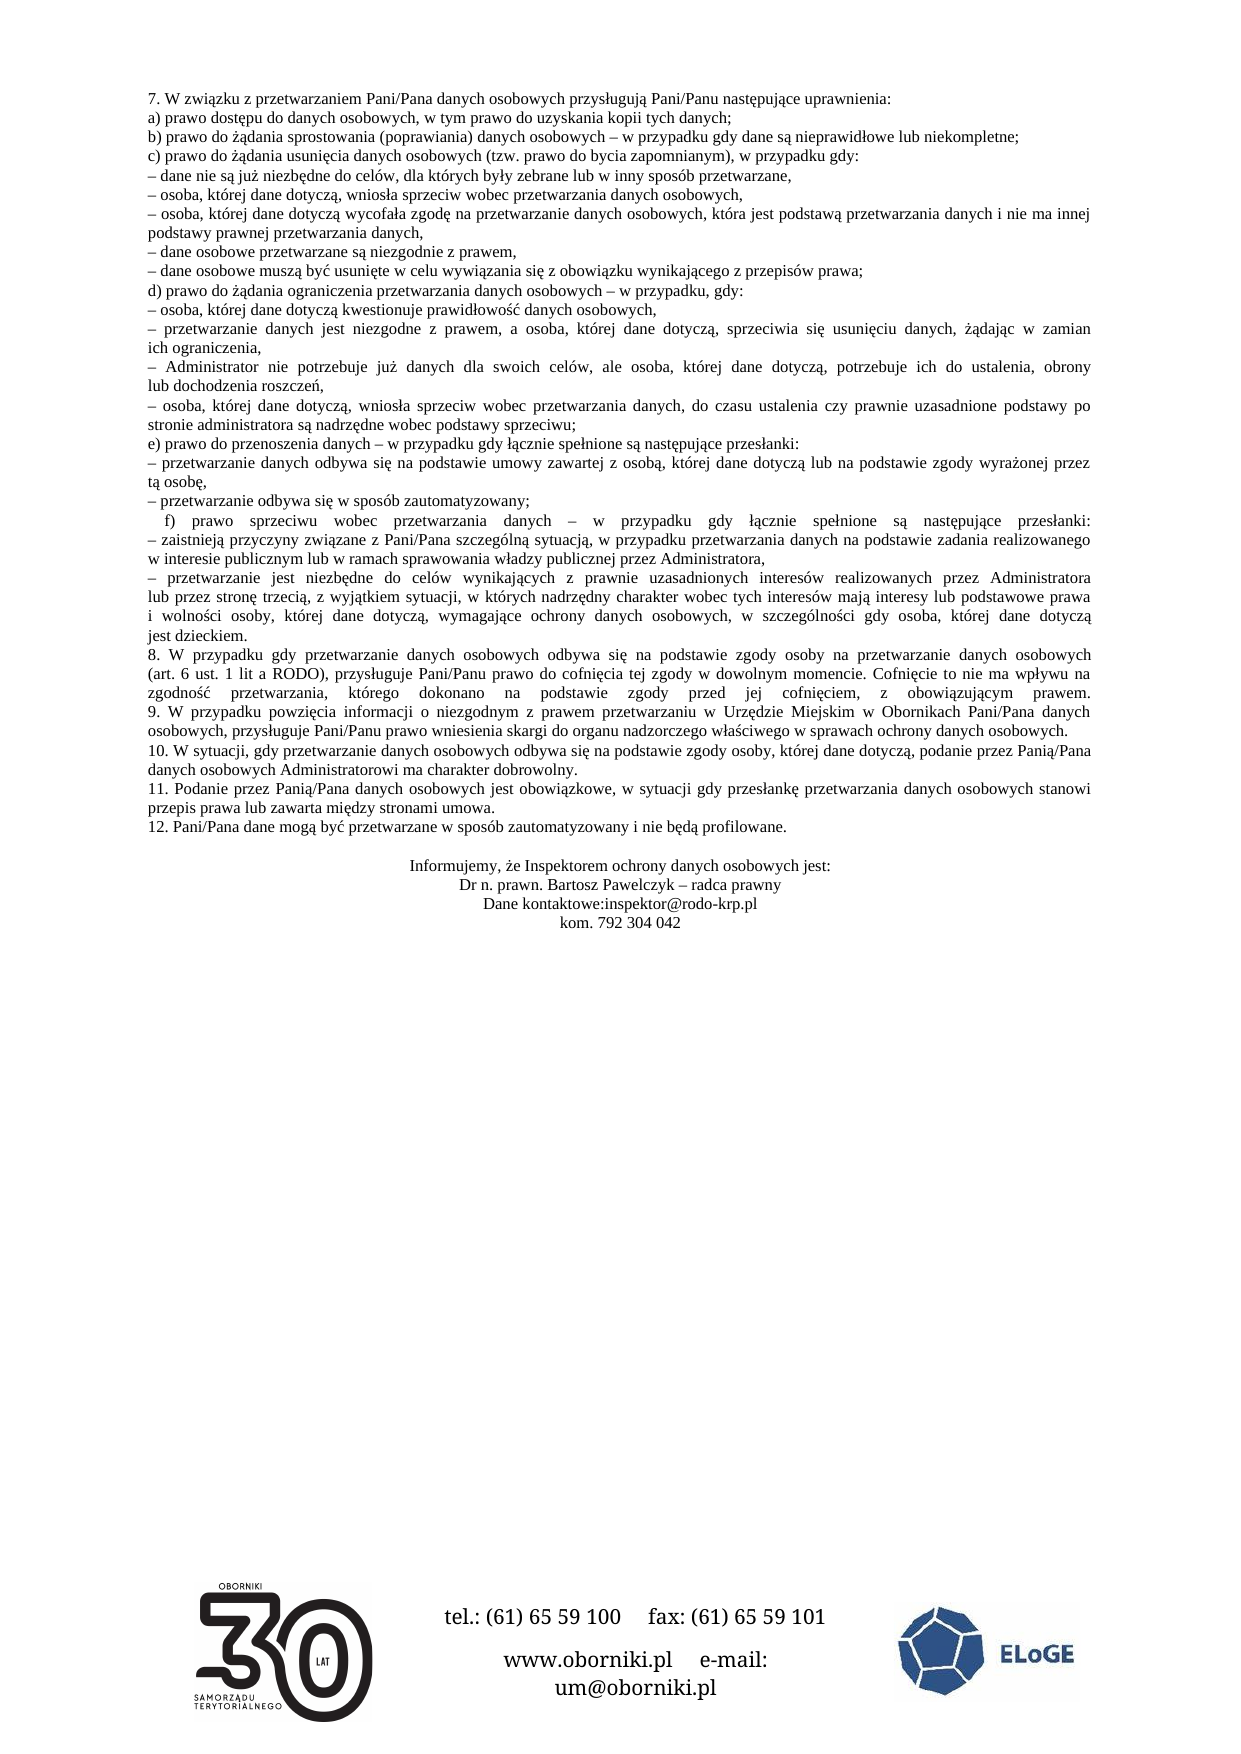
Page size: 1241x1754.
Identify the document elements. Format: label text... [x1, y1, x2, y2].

text – przetwarzanie jest niezbędne do celów wynikających z prawnie uzasadnionych interesów realizowanych przez Administratora lub przez stronę trzecią, z wyjątkiem sytuacji, w których nadrzędny charakter wobec tych interesów mają interesy lub podstawowe prawa i wolności osoby, której dane dotyczą, wymagające ochrony danych osobowych, w szczególności gdy osoba, której dane dotyczą jest dzieckiem. [148, 568, 1092, 644]
text Informujemy, że Inspektorem ochrony danych osobowych jest: [148, 855, 1092, 874]
text 10. W sytuacji, gdy przetwarzanie danych osobowych odbywa się na podstawie zgody osoby, której dane dotyczą, podanie przez Panią/Pana danych osobowych Administratorowi ma charakter dobrowolny. [148, 740, 1092, 779]
text 12. Pani/Pana dane mogą być przetwarzane w sposób zautomatyzowany i nie będą profilowane. [148, 817, 1092, 836]
text – dane nie są już niezbędne do celów, dla których były zebrane lub w inny sposób przetwarzane, [148, 165, 1092, 184]
text Dr n. prawn. Bartosz Pawelczyk – radca prawny Dane kontaktowe:inspektor@rodo-krp.pl kom. 792 304 042 [148, 874, 1092, 932]
picture [893, 1602, 1081, 1702]
text – osoba, której dane dotyczą wycofała zgodę na przetwarzanie danych osobowych, która jest podstawą przetwarzania danych i nie ma innej podstawy prawnej przetwarzania danych, [148, 204, 1092, 242]
text – Administrator nie potrzebuje już danych dla swoich celów, ale osoba, której dane dotyczą, potrzebuje ich do ustalenia, obrony lub dochodzenia roszczeń, [148, 357, 1092, 395]
text – dane osobowe przetwarzane są niezgodnie z prawem, [148, 242, 1092, 261]
text – przetwarzanie odbywa się w sposób zautomatyzowany; [148, 491, 1092, 510]
text d) prawo do żądania ograniczenia przetwarzania danych osobowych – w przypadku, gdy: [148, 280, 1092, 299]
picture [194, 1582, 373, 1722]
text b) prawo do żądania sprostowania (poprawiania) danych osobowych – w przypadku gdy dane są nieprawidłowe lub niekompletne; [148, 127, 1092, 146]
text – przetwarzanie danych jest niezgodne z prawem, a osoba, której dane dotyczą, sprzeciwia się usunięciu danych, żądając w zamian ich ograniczenia, [148, 319, 1092, 357]
text c) prawo do żądania usunięcia danych osobowych (tzw. prawo do bycia zapomnianym), w przypadku gdy: [148, 146, 1092, 165]
text f) prawo sprzeciwu wobec przetwarzania danych – w przypadku gdy łącznie spełnione są następujące przesłanki: – zaistnieją przyczyny związane z Pani/Pana szczególną sytuacją, w przypadku przetwarzania danych na podstawie zadania realizowanego w interesie publicznym lub w ramach sprawowania władzy publicznej przez Administratora, [148, 510, 1092, 568]
text – przetwarzanie danych odbywa się na podstawie umowy zawartej z osobą, której dane dotyczą lub na podstawie zgody wyrażonej przez tą osobę, [148, 453, 1092, 491]
text 11. Podanie przez Panią/Pana danych osobowych jest obowiązkowe, w sytuacji gdy przesłankę przetwarzania danych osobowych stanowi przepis prawa lub zawarta między stronami umowa. [148, 779, 1092, 817]
text – osoba, której dane dotyczą kwestionuje prawidłowość danych osobowych, [148, 299, 1092, 319]
text – dane osobowe muszą być usunięte w celu wywiązania się z obowiązku wynikającego z przepisów prawa; [148, 261, 1092, 280]
text 7. W związku z przetwarzaniem Pani/Pana danych osobowych przysługują Pani/Panu następujące uprawnienia: [148, 89, 1092, 108]
text 8. W przypadku gdy przetwarzanie danych osobowych odbywa się na podstawie zgody osoby na przetwarzanie danych osobowych (art. 6 ust. 1 lit a RODO), przysługuje Pani/Panu prawo do cofnięcia tej zgody w dowolnym momencie. Cofnięcie to nie ma wpływu na zgodność przetwarzania, którego dokonano na podstawie zgody przed jej cofnięciem, z obowiązującym prawem. 9. W przypadku powzięcia informacji o niezgodnym z prawem przetwarzaniu w Urzędzie Miejskim w Obornikach Pani/Pana danych osobowych, przysługuje Pani/Panu prawo wniesienia skargi do organu nadzorczego właściwego w sprawach ochrony danych osobowych. [148, 644, 1092, 740]
text – osoba, której dane dotyczą, wniosła sprzeciw wobec przetwarzania danych, do czasu ustalenia czy prawnie uzasadnione podstawy po stronie administratora są nadrzędne wobec podstawy sprzeciwu; [148, 395, 1092, 434]
text e) prawo do przenoszenia danych – w przypadku gdy łącznie spełnione są następujące przesłanki: [148, 434, 1092, 453]
text – osoba, której dane dotyczą, wniosła sprzeciw wobec przetwarzania danych osobowych, [148, 184, 1092, 204]
text a) prawo dostępu do danych osobowych, w tym prawo do uzyskania kopii tych danych; [148, 108, 1092, 127]
